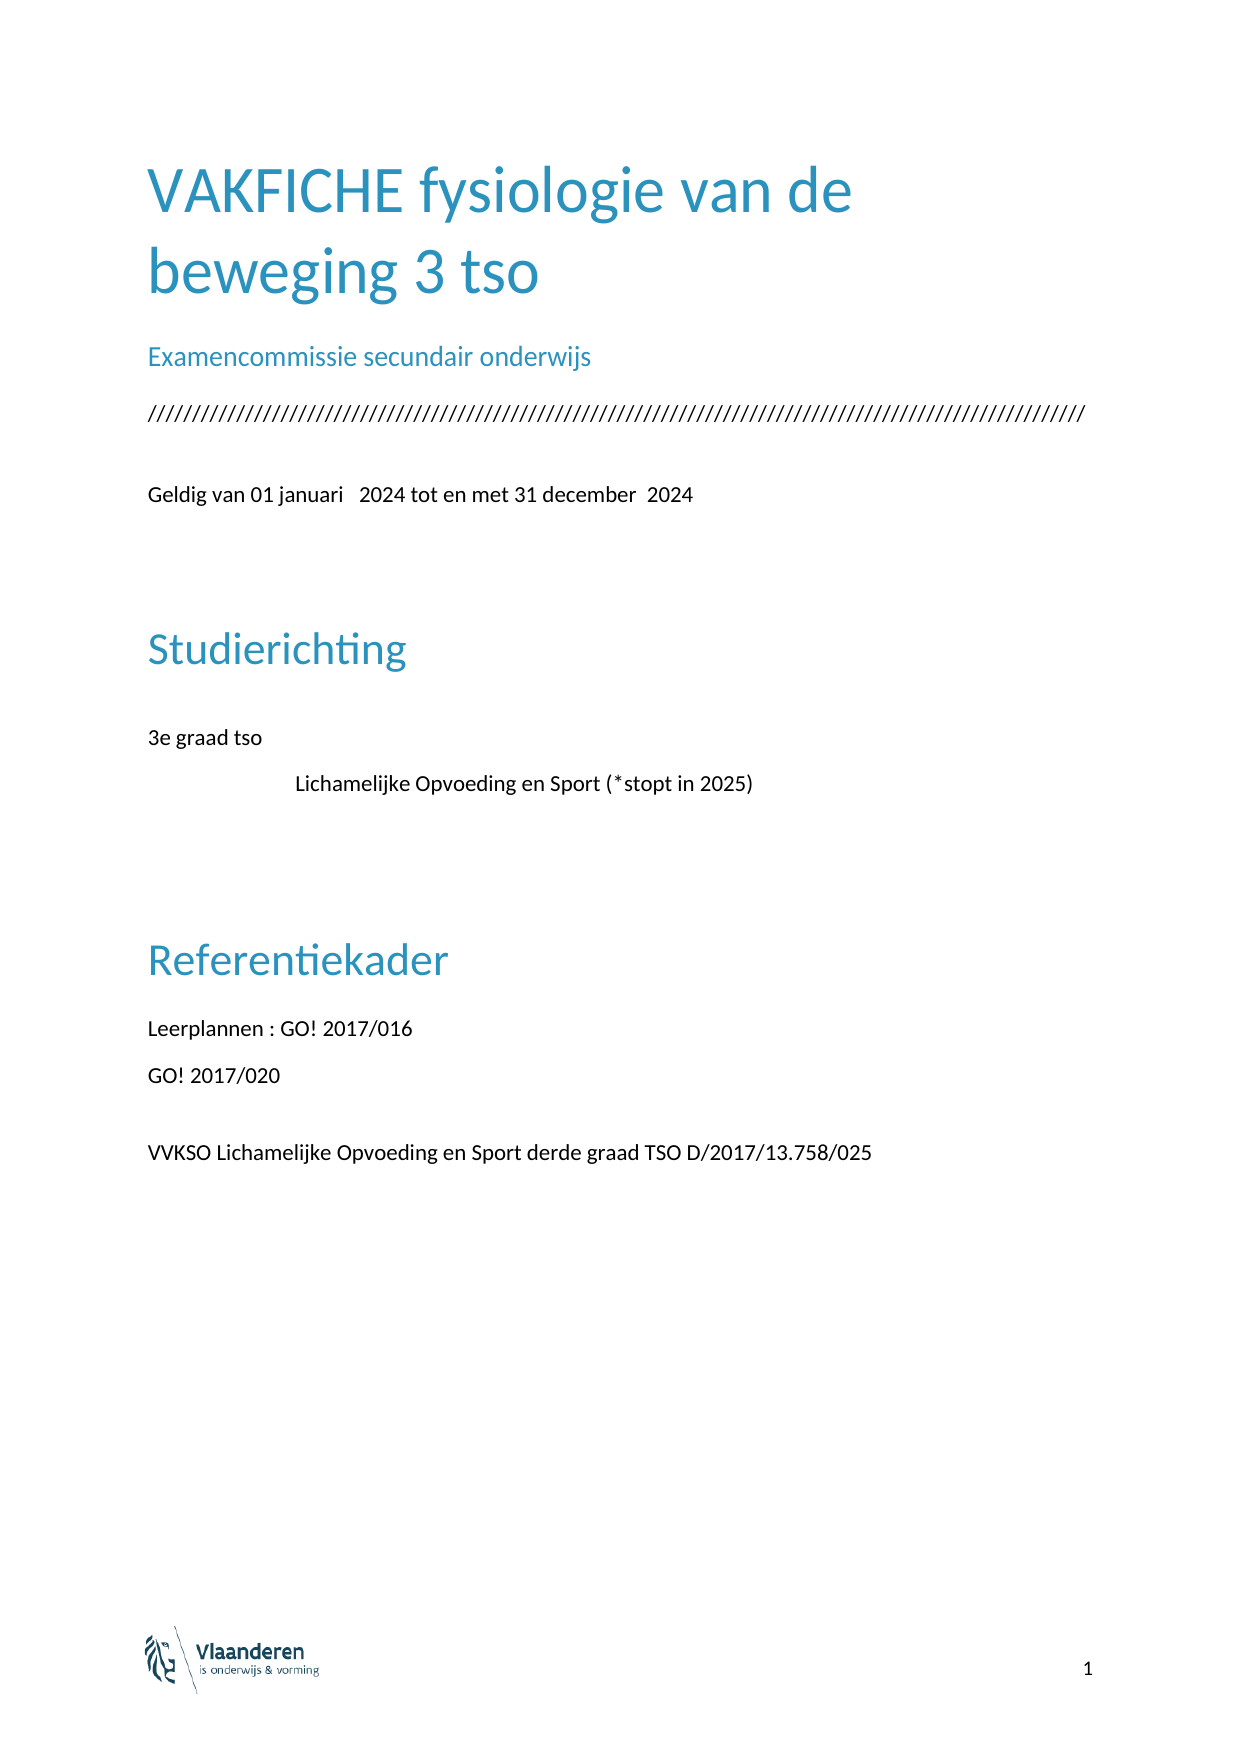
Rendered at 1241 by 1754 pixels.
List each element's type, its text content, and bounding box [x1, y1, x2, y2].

text Geldig van 01 januari 2024 tot en met 31 december 2024 [148, 480, 1093, 508]
text Examencommissie secundair onderwijs [148, 338, 1093, 374]
text Studierichting [148, 620, 1093, 676]
text Leerplannen : GO! 2017/016 [148, 1014, 1093, 1043]
text 3e graad tso [148, 723, 1093, 751]
picture [144, 1626, 327, 1694]
text ////////////////////////////////////////////////////////////////////////////////////////////////////////// [148, 399, 1093, 427]
text GO! 2017/020 [148, 1061, 1093, 1089]
list Lichamelijke Opvoeding en Sport (*stopt in 2025) [221, 769, 1093, 798]
text VVKSO Lichamelijke Opvoeding en Sport derde graad TSO D/2017/13.758/025 [148, 1108, 1093, 1197]
text Referentiekader [148, 931, 1093, 987]
text VAKFICHE fysiologie van de beweging 3 tso [148, 148, 1093, 310]
